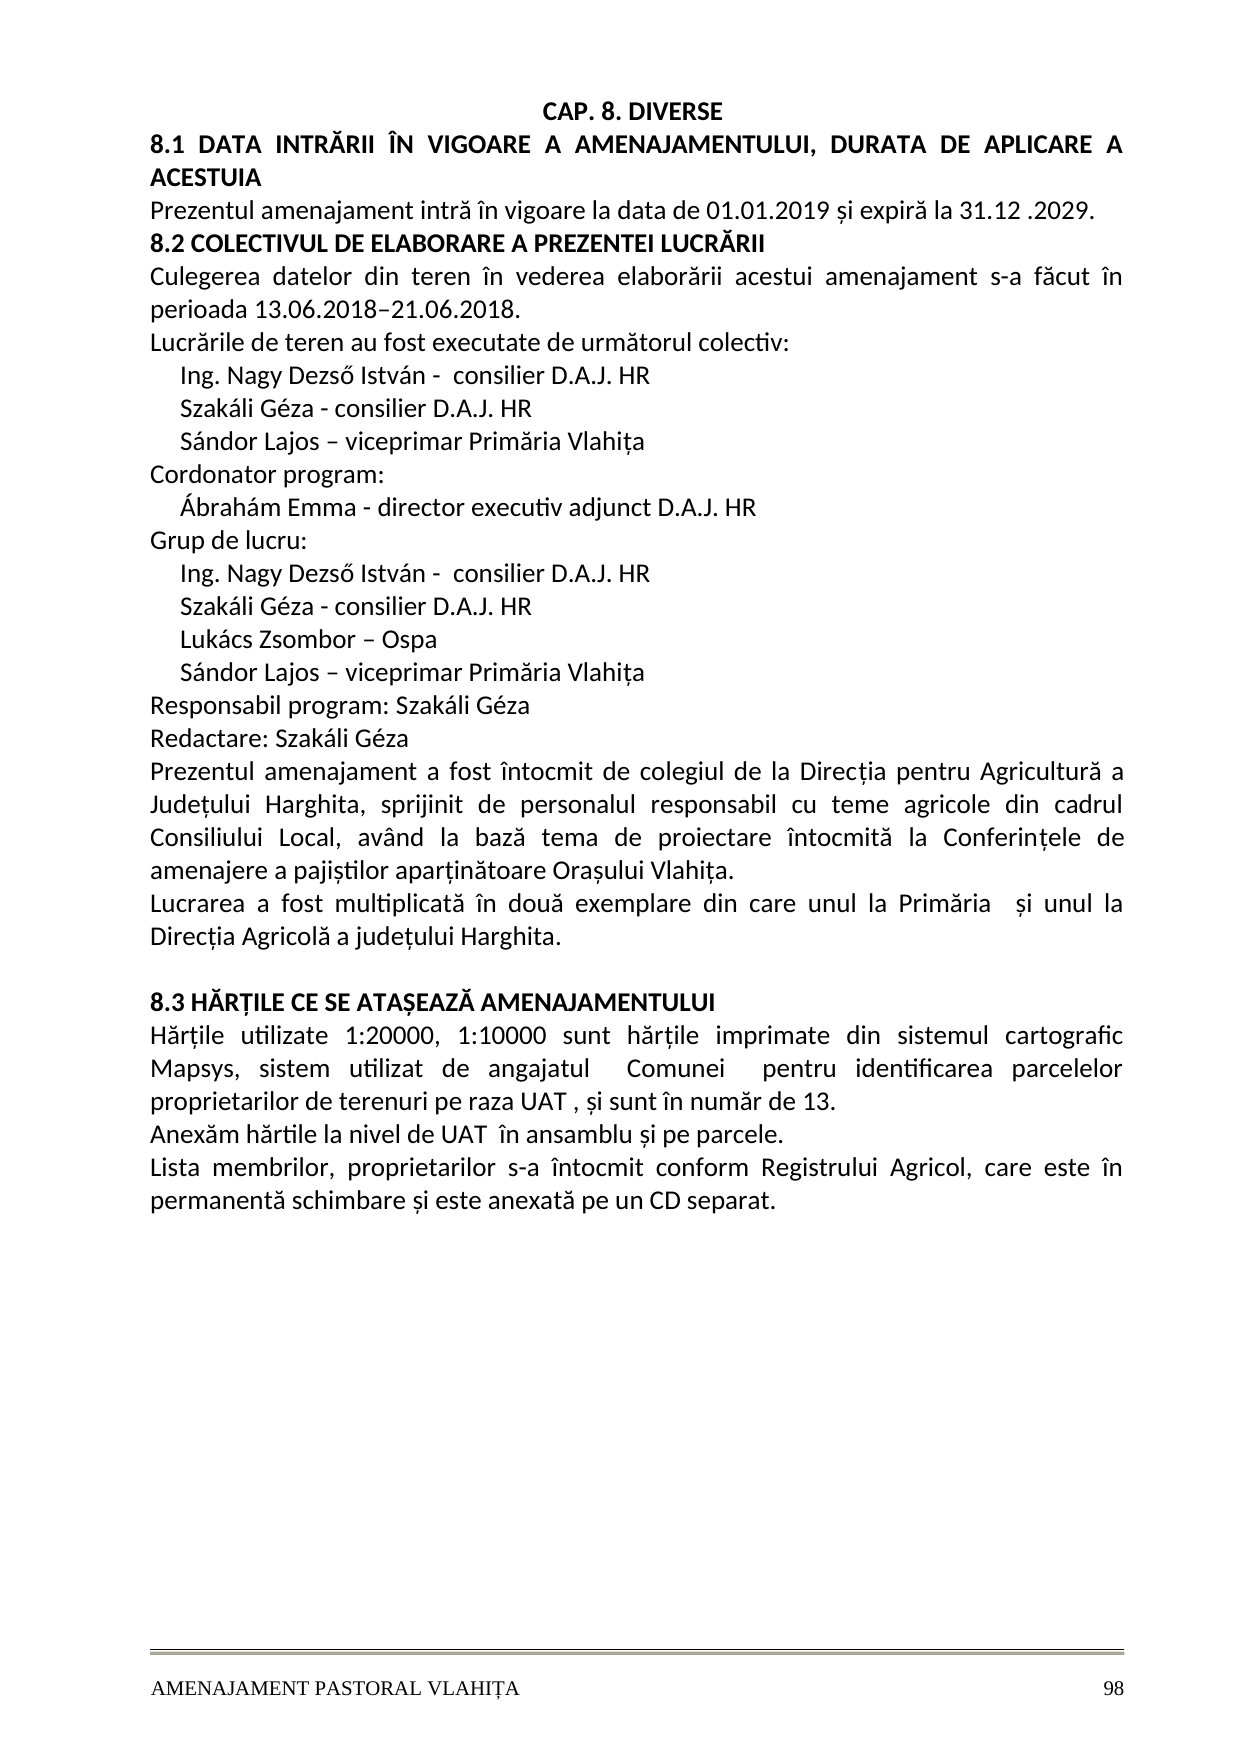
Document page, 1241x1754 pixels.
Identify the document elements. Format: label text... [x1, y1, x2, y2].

text Lukács Zsombor – Ospa [180, 622, 1124, 655]
text Hărțile utilizate 1:20000, 1:10000 sunt hărțile imprimate din sistemul cartografic Mapsys, sistem utilizat de angajatul Comunei pentru identificarea parcelelor proprietarilor de terenuri pe raza UAT , și sunt în număr de 13. [150, 1018, 1124, 1117]
text Responsabil program: Szakáli Géza [150, 688, 1124, 721]
text Lucrarea a fost multiplicată în două exemplare din care unul la Primăria și unul la Direcția Agricolă a județului Harghita. [150, 886, 1124, 952]
text Ing. Nagy Dezső István - consilier D.A.J. HR [150, 556, 1124, 589]
text Lista membrilor, proprietarilor s-a întocmit conform Registrului Agricol, care este în permanentă schimbare și este anexată pe un CD separat. [150, 1150, 1124, 1216]
text Redactare: Szakáli Géza [150, 721, 1124, 754]
text Sándor Lajos – viceprimar Primăria Vlahița [180, 655, 1124, 688]
subtitle 8.3 HĂRȚILE CE SE ATAȘEAZĂ AMENAJAMENTULUI [150, 985, 1124, 1018]
text Szakáli Géza - consilier D.A.J. HR [150, 589, 1124, 622]
subtitle 8.1 DATA INTRĂRII ÎN VIGOARE A AMENAJAMENTULUI, DURATA DE APLICARE A ACESTUIA [150, 127, 1124, 193]
text Lucrările de teren au fost executate de următorul colectiv: [150, 325, 1124, 358]
text Prezentul amenajament a fost întocmit de colegiul de la Direcția pentru Agricultură a Județului Harghita, sprijinit de personalul responsabil cu teme agricole din cadrul Consiliului Local, având la bază tema de proiectare întocmită la Conferințele de amenajere a pajiștilor aparținătoare Orașului Vlahița. [150, 754, 1124, 886]
text Prezentul amenajament intră în vigoare la data de 01.01.2019 și expiră la 31.12 .2029. [150, 193, 1124, 226]
text CAP. 8. DIVERSE [150, 94, 1116, 127]
text Cordonator program: [150, 457, 1124, 490]
text Anexăm hărtile la nivel de UAT în ansamblu și pe parcele. [150, 1117, 1124, 1150]
text Sándor Lajos – viceprimar Primăria Vlahița [180, 424, 1124, 457]
subtitle 8.2 COLECTIVUL DE ELABORARE A PREZENTEI LUCRĂRII [150, 226, 1124, 259]
text Culegerea datelor din teren în vederea elaborării acestui amenajament s-a făcut în perioada 13.06.2018–21.06.2018. [150, 259, 1124, 325]
text Grup de lucru: [150, 523, 1124, 556]
text Ing. Nagy Dezső István - consilier D.A.J. HR [150, 358, 1124, 391]
text Szakáli Géza - consilier D.A.J. HR [150, 391, 1124, 424]
text Ábrahám Emma - director executiv adjunct D.A.J. HR [150, 490, 1124, 523]
